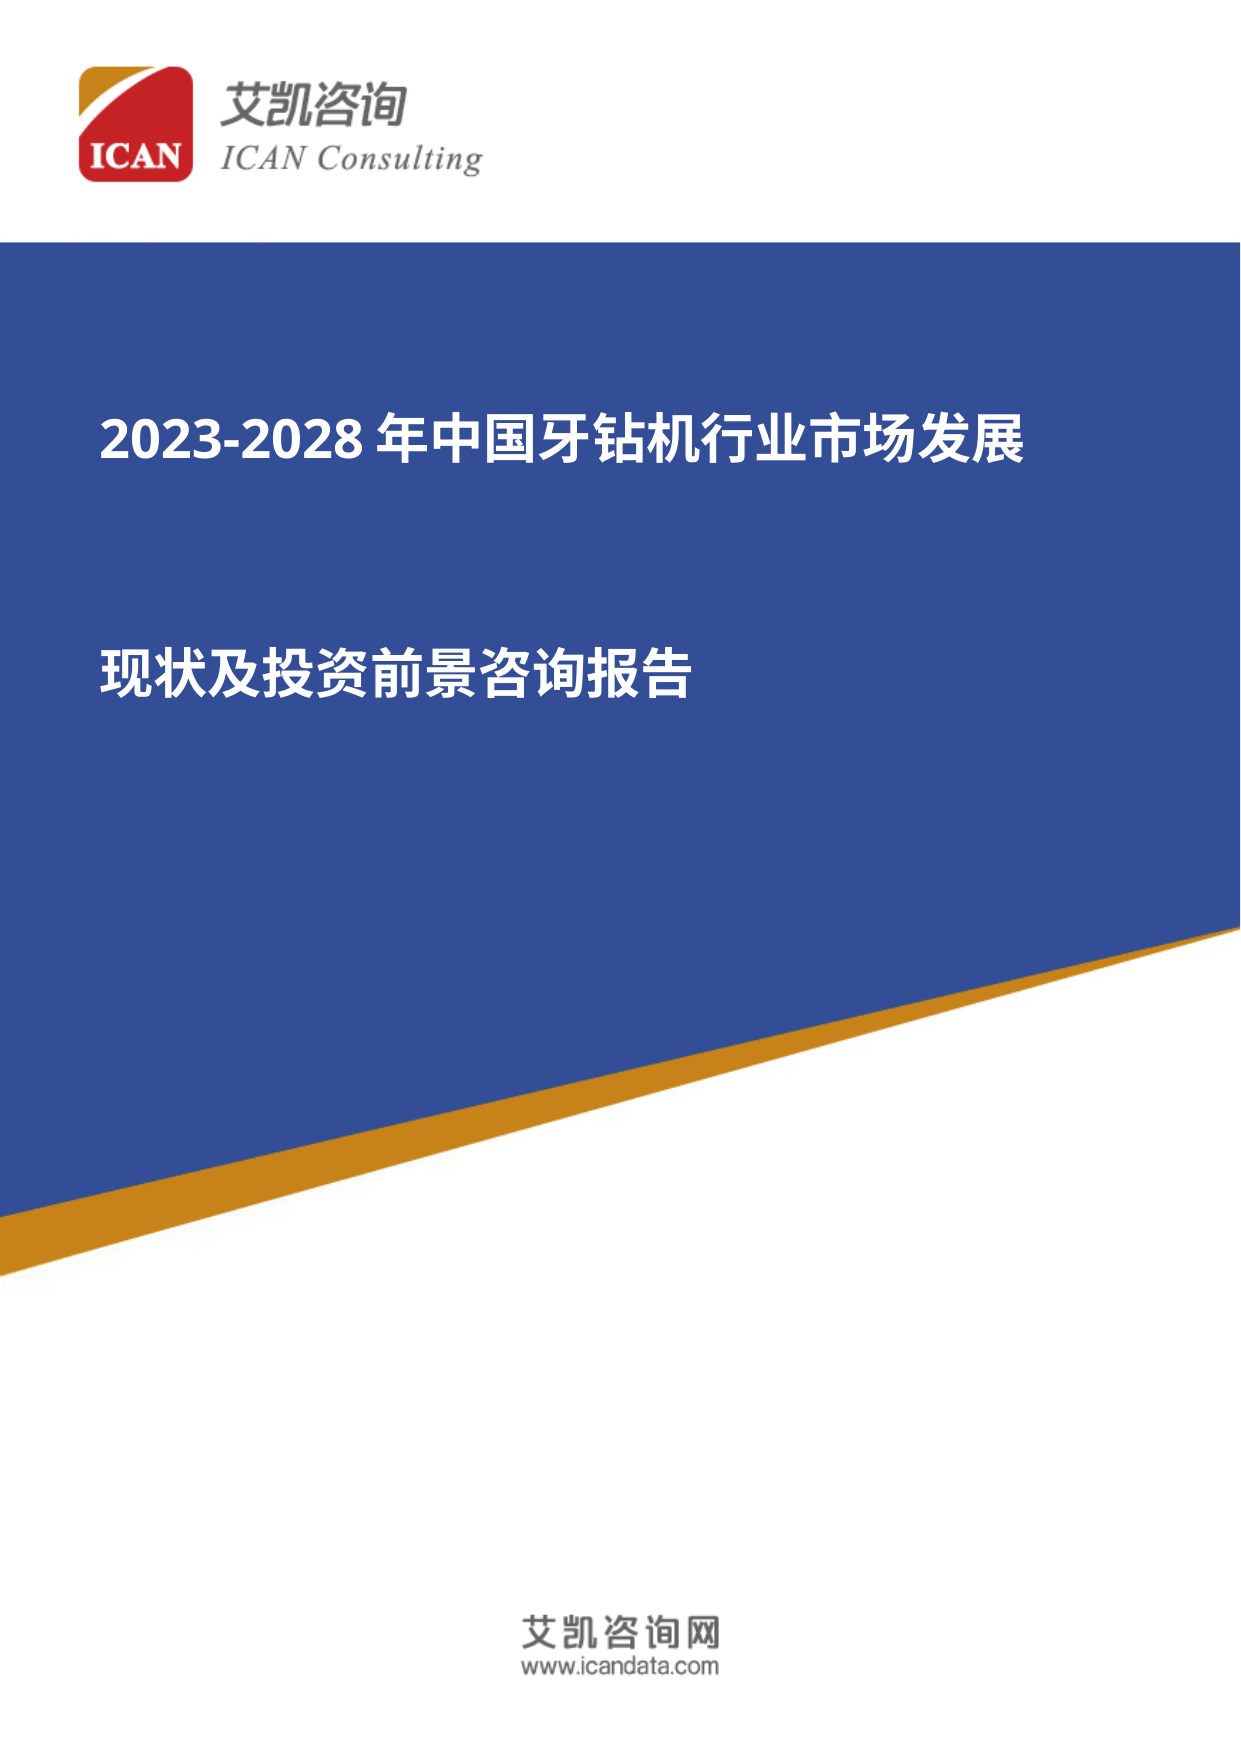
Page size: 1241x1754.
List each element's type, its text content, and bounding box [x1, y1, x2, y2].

subtitle 2023-2028年中国牙钻机行业市场发展现状及投资前景咨询报告 [99, 386, 1053, 718]
picture [0, 5, 1241, 1754]
